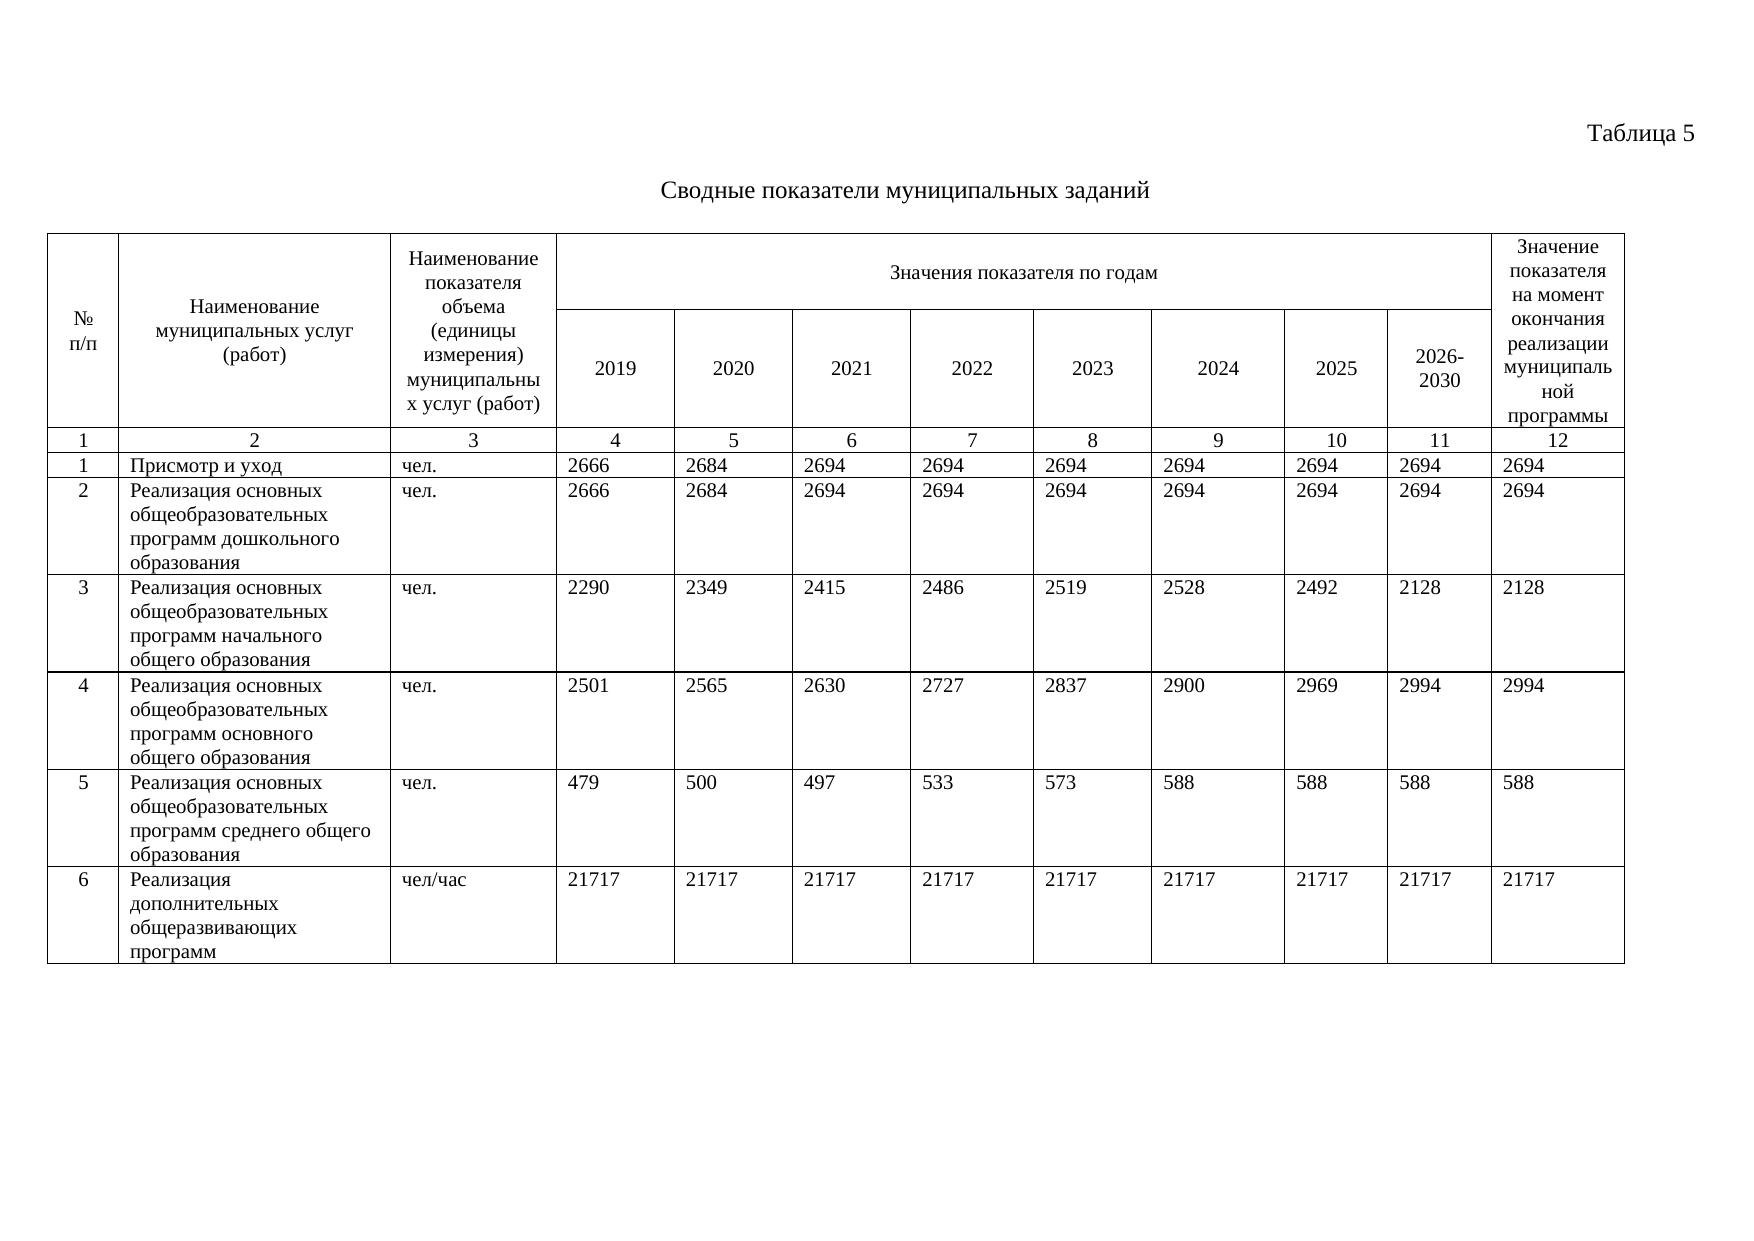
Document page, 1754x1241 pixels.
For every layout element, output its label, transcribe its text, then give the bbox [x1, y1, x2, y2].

table_cell 1 [48, 428, 118, 452]
table_cell 479 [557, 770, 674, 866]
table_cell 5 [675, 428, 792, 452]
table_cell 10 [1285, 428, 1387, 452]
table_header Наименование муниципальных услуг (работ) [119, 234, 390, 427]
table_cell 2021 [793, 310, 910, 427]
table_header № п/п [48, 234, 118, 427]
text Сводные показатели муниципальных заданий [59, 176, 1695, 204]
table_cell Реализация дополнительных общеразвивающих программ [119, 867, 390, 963]
table_cell 2290 [557, 575, 674, 671]
table_cell 2128 [1492, 575, 1624, 671]
table_cell 21717 [1285, 867, 1387, 963]
table_cell 1 [48, 453, 118, 477]
text Таблица 5 [59, 118, 1695, 147]
table_cell 2128 [1388, 575, 1491, 671]
table_cell 4 [557, 428, 674, 452]
table_cell 11 [1388, 428, 1491, 452]
table_cell 2694 [1492, 478, 1624, 574]
table_cell 2 [48, 478, 118, 574]
table_cell 533 [911, 770, 1033, 866]
table_header Наименование показателя объема (единицы измерения) муниципальных услуг (работ) [391, 234, 556, 427]
table_cell Реализация основных общеобразовательных программ начального общего образования [119, 575, 390, 671]
table_cell 2019 [557, 310, 674, 427]
table_cell 6 [793, 428, 910, 452]
table_cell 3 [391, 428, 556, 452]
table_cell Реализация основных общеобразовательных программ дошкольного образования [119, 478, 390, 574]
table_cell 2694 [1034, 478, 1151, 574]
table_cell 2025 [1285, 310, 1387, 427]
table_cell 2492 [1285, 575, 1387, 671]
table_cell 4 [48, 673, 118, 769]
table_cell 2694 [793, 478, 910, 574]
table_cell 573 [1034, 770, 1151, 866]
table_cell 9 [1152, 428, 1284, 452]
table_cell чел. [391, 478, 556, 574]
table_cell 588 [1492, 770, 1624, 866]
table_cell 21717 [1034, 867, 1151, 963]
table_cell 2020 [675, 310, 792, 427]
table_cell 2528 [1152, 575, 1284, 671]
table_cell 588 [1152, 770, 1284, 866]
table_header Значение показателя на момент окончания реализации муниципальной программы [1492, 234, 1624, 427]
table_cell 21717 [675, 867, 792, 963]
table_cell 2023 [1034, 310, 1151, 427]
table_cell 21717 [1152, 867, 1284, 963]
table_cell Реализация основных общеобразовательных программ среднего общего образования [119, 770, 390, 866]
table_cell 2684 [675, 478, 792, 574]
table_cell 500 [675, 770, 792, 866]
table_cell 2684 [675, 453, 792, 477]
table_cell 21717 [911, 867, 1033, 963]
table_cell 2994 [1492, 673, 1624, 769]
table_cell 6 [48, 867, 118, 963]
table_cell 2415 [793, 575, 910, 671]
table_cell 2694 [1152, 453, 1284, 477]
table_cell 2694 [1388, 453, 1491, 477]
table_cell чел/час [391, 867, 556, 963]
table_cell 21717 [1492, 867, 1624, 963]
table_cell 2694 [1285, 478, 1387, 574]
table_cell 2565 [675, 673, 792, 769]
table_cell 2994 [1388, 673, 1491, 769]
table_cell 2694 [1152, 478, 1284, 574]
table_cell 2666 [557, 478, 674, 574]
table_cell 2486 [911, 575, 1033, 671]
table_cell Реализация основных общеобразовательных программ основного общего образования [119, 673, 390, 769]
table_cell 2694 [1034, 453, 1151, 477]
table_cell 2969 [1285, 673, 1387, 769]
table_cell 3 [48, 575, 118, 671]
table_cell чел. [391, 453, 556, 477]
table_cell 2519 [1034, 575, 1151, 671]
table_cell 2727 [911, 673, 1033, 769]
table_cell 21717 [557, 867, 674, 963]
table_cell чел. [391, 770, 556, 866]
table_cell 2 [119, 428, 390, 452]
table_header Значения показателя по годам [557, 234, 1491, 309]
table_cell 21717 [1388, 867, 1491, 963]
table_cell 2630 [793, 673, 910, 769]
table_cell 2694 [911, 478, 1033, 574]
table_cell 2501 [557, 673, 674, 769]
table_cell 2694 [911, 453, 1033, 477]
table_cell 2694 [1285, 453, 1387, 477]
table_cell 588 [1388, 770, 1491, 866]
table_cell чел. [391, 673, 556, 769]
table_cell 12 [1492, 428, 1624, 452]
table_cell 2694 [793, 453, 910, 477]
table_cell 2024 [1152, 310, 1284, 427]
table_cell 5 [48, 770, 118, 866]
table_cell 2666 [557, 453, 674, 477]
table_cell 2900 [1152, 673, 1284, 769]
table_cell чел. [391, 575, 556, 671]
table_cell 2349 [675, 575, 792, 671]
table_cell 8 [1034, 428, 1151, 452]
table_cell 2026-2030 [1388, 310, 1491, 427]
table_cell 7 [911, 428, 1033, 452]
table_cell 588 [1285, 770, 1387, 866]
table_cell 21717 [793, 867, 910, 963]
table_cell 2022 [911, 310, 1033, 427]
table_cell 2694 [1492, 453, 1624, 477]
table_cell Присмотр и уход [119, 453, 390, 477]
table_cell 2837 [1034, 673, 1151, 769]
table_cell 2694 [1388, 478, 1491, 574]
table_cell 497 [793, 770, 910, 866]
